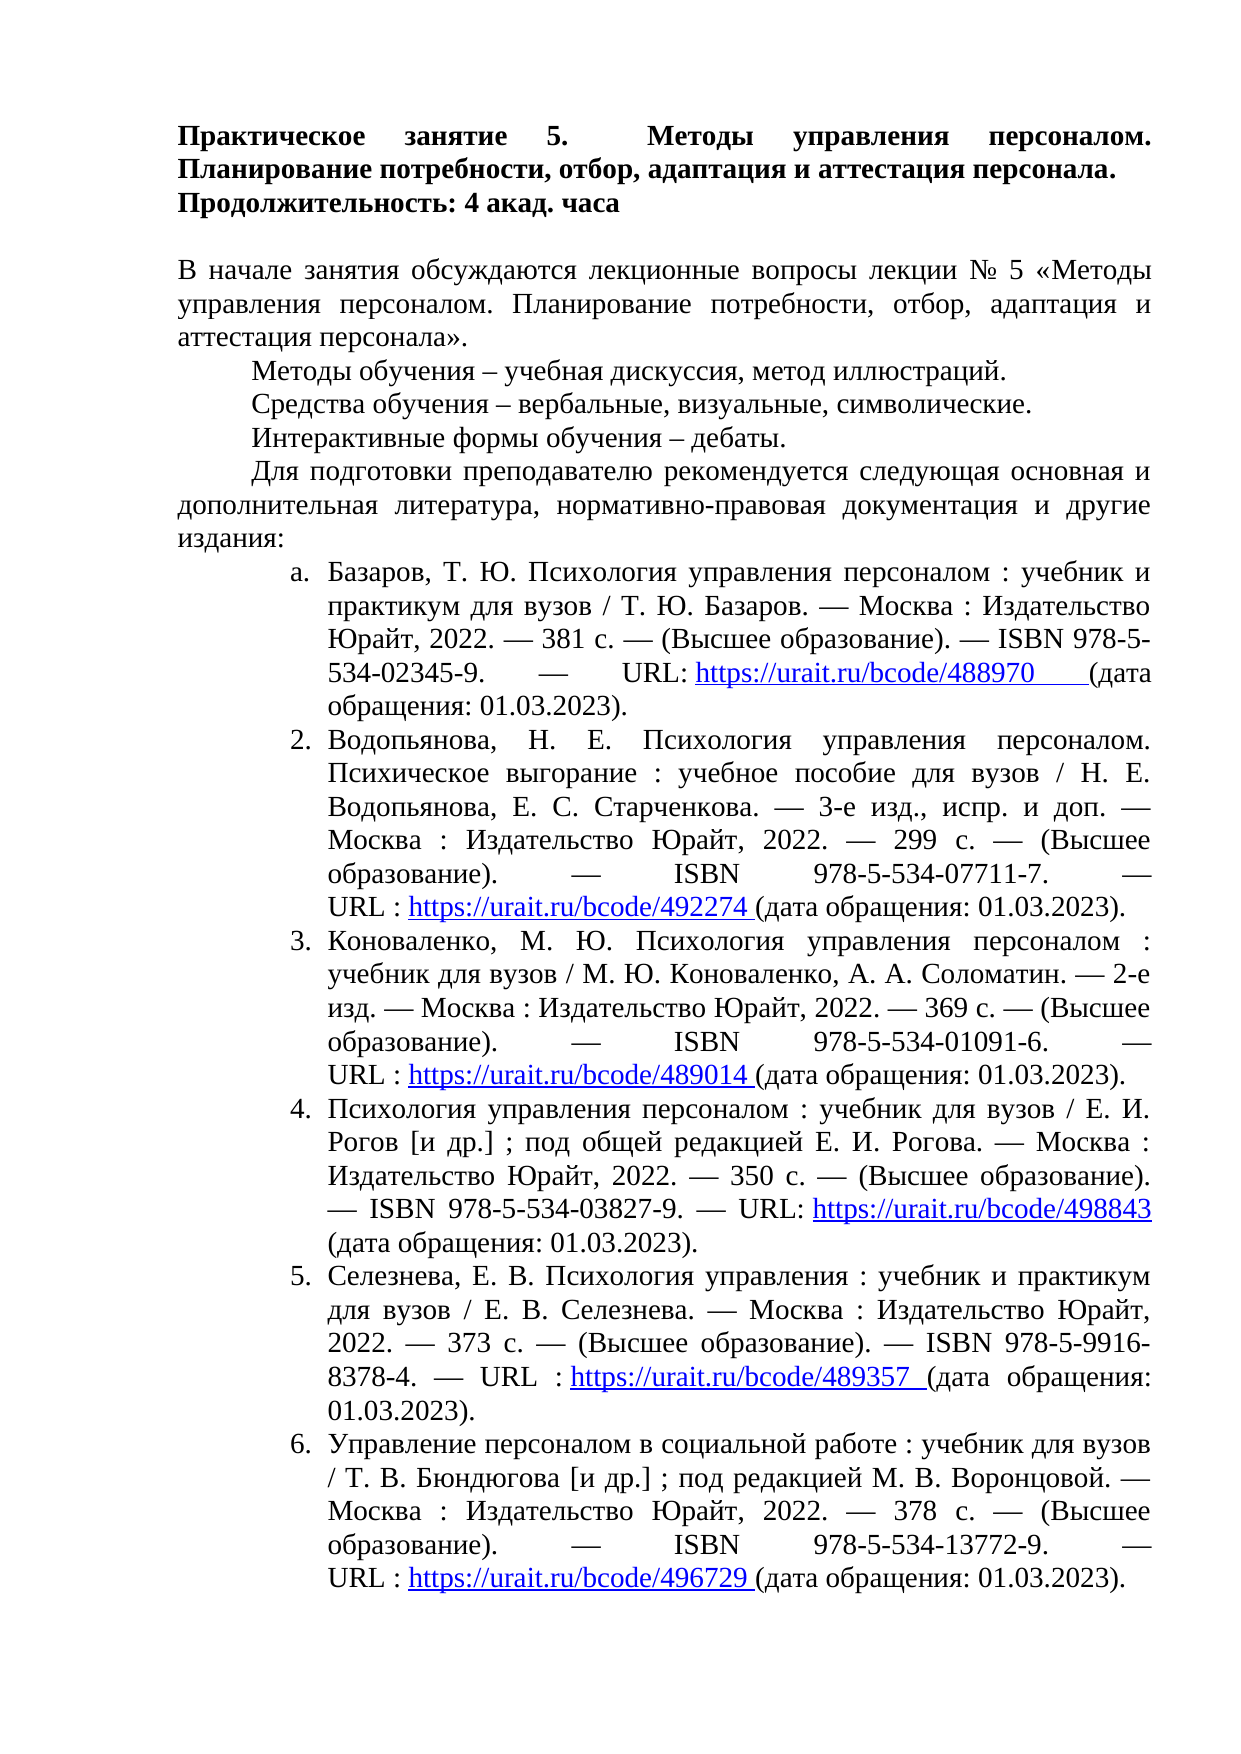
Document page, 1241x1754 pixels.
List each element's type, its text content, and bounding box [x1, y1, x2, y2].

text Для подготовки преподавателю рекомендуется следующая основная и дополнительная литература, нормативно-правовая документация и другие издания: [177, 453, 1152, 554]
list Селезнева, Е. В. Психология управления : учебник и практикум для вузов / Е. В. Селезнева. — Москва : Издательство Юрайт, 2022. — 373 с. — (Высшее образование). — ISBN 978-5-9916-8378-4. — URL : https://urait.ru/bcode/489357 (дата обращения: 01.03.2023). [290, 1258, 1152, 1426]
list Базаров, Т. Ю. Психология управления персоналом : учебник и практикум для вузов / Т. Ю. Базаров. — Москва : Издательство Юрайт, 2022. — 381 с. — (Высшее образование). — ISBN 978-5-534-02345-9. — URL: https://urait.ru/bcode/488970 (дата обращения: 01.03.2023). [290, 554, 1152, 722]
text Средства обучения – вербальные, визуальные, символические. [177, 386, 1152, 420]
list Управление персоналом в социальной работе : учебник для вузов / Т. В. Бюндюгова [и др.] ; под редакцией М. В. Воронцовой. — Москва : Издательство Юрайт, 2022. — 378 с. — (Высшее образование). — ISBN 978-5-534-13772-9. — URL : https://urait.ru/bcode/496729 (дата обращения: 01.03.2023). [290, 1426, 1152, 1594]
text В начале занятия обсуждаются лекционные вопросы лекции № 5 «Методы управления персоналом. Планирование потребности, отбор, адаптация и аттестация персонала». [446, 319, 1152, 353]
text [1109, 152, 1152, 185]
text В начале занятия обсуждаются лекционные вопросы лекции № 5 «Методы управления персоналом. Планирование потребности, отбор, адаптация и аттестация персонала». [177, 252, 1051, 286]
list Водопьянова, Н. Е. Психология управления персоналом. Психическое выгорание : учебное пособие для вузов / Н. Е. Водопьянова, Е. С. Старченкова. — 3-е изд., испр. и доп. — Москва : Издательство Юрайт, 2022. — 299 с. — (Высшее образование). — ISBN 978-5-534-07711-7. — URL : https://urait.ru/bcode/492274 (дата обращения: 01.03.2023). [290, 722, 1152, 923]
text Интерактивные формы обучения – дебаты. [177, 420, 1152, 453]
text Методы обучения – учебная дискуссия, метод иллюстраций. [177, 353, 1152, 386]
text Продолжительность: 4 акад. часа [177, 185, 1152, 219]
list Психология управления персоналом : учебник для вузов / Е. И. Рогов [и др.] ; под общей редакцией Е. И. Рогова. — Москва : Издательство Юрайт, 2022. — 350 с. — (Высшее образование). — ISBN 978-5-534-03827-9. — URL: https://urait.ru/bcode/498843 (дата обращения: 01.03.2023). [290, 1091, 1152, 1258]
text Практическое занятие 5. Методы управления персоналом. Планирование потребности, отбор, адаптация и аттестация персонала. [177, 118, 647, 152]
list Коноваленко, М. Ю. Психология управления персоналом : учебник для вузов / М. Ю. Коноваленко, А. А. Соломатин. — 2-е изд. — Москва : Издательство Юрайт, 2022. — 369 с. — (Высшее образование). — ISBN 978-5-534-01091-6. — URL : https://urait.ru/bcode/489014 (дата обращения: 01.03.2023). [290, 923, 1152, 1091]
